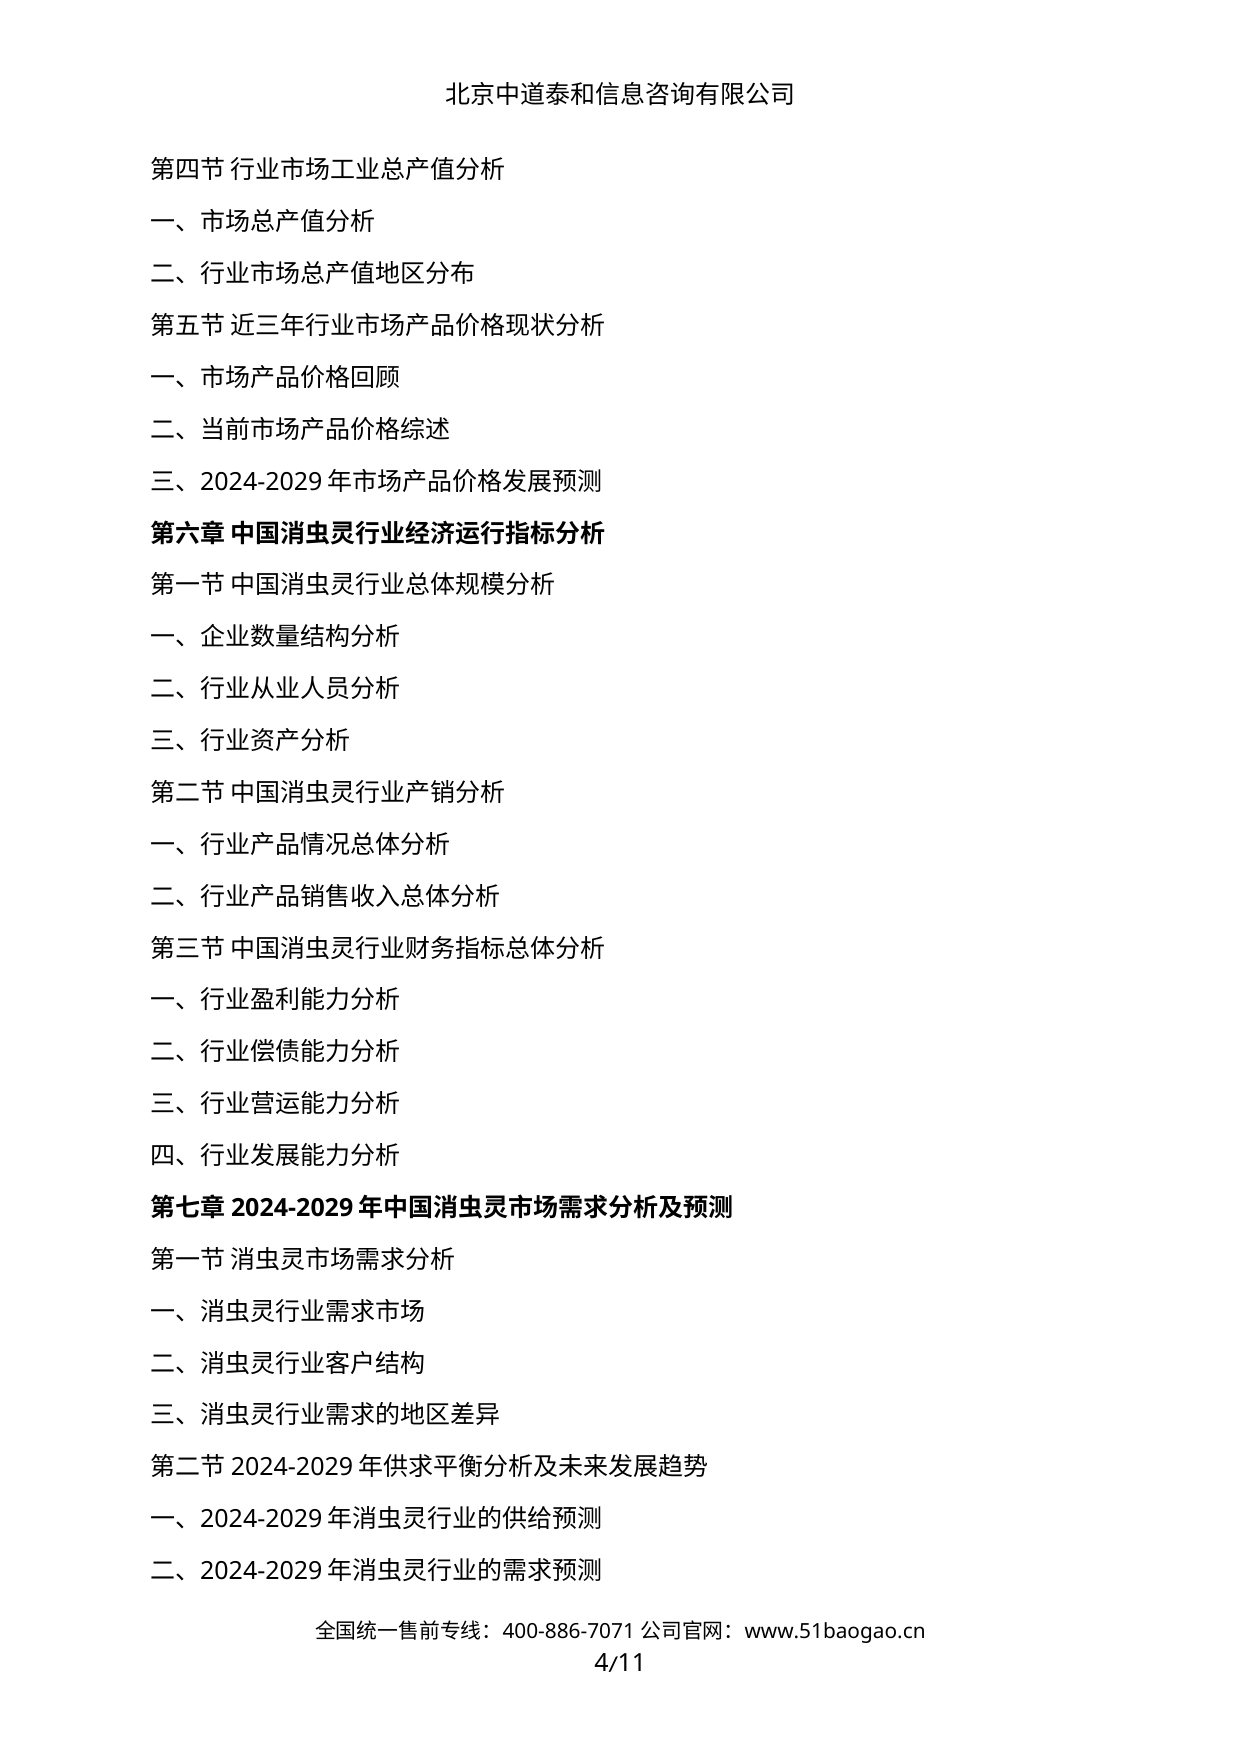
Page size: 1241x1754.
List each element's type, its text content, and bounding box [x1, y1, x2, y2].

text 二、行业从业人员分析 [150, 669, 1090, 705]
text 三、行业资产分析 [150, 721, 1090, 757]
text 第一节 中国消虫灵行业总体规模分析 [150, 565, 1090, 601]
text 四、行业发展能力分析 [150, 1136, 1090, 1172]
text 一、消虫灵行业需求市场 [150, 1291, 1090, 1327]
text 第七章 2024-2029年中国消虫灵市场需求分析及预测 [150, 1187, 1090, 1224]
text 第三节 中国消虫灵行业财务指标总体分析 [150, 928, 1090, 964]
text 三、消虫灵行业需求的地区差异 [150, 1395, 1090, 1431]
text 二、2024-2029年消虫灵行业的需求预测 [150, 1551, 1090, 1587]
text 二、行业偿债能力分析 [150, 1032, 1090, 1068]
text 第六章 中国消虫灵行业经济运行指标分析 [150, 513, 1090, 549]
text 一、行业盈利能力分析 [150, 980, 1090, 1016]
text 一、市场总产值分析 [150, 202, 1090, 238]
text 一、企业数量结构分析 [150, 617, 1090, 653]
text 二、行业市场总产值地区分布 [150, 254, 1090, 290]
text 三、行业营运能力分析 [150, 1084, 1090, 1120]
text 二、消虫灵行业客户结构 [150, 1343, 1090, 1379]
text 第四节 行业市场工业总产值分析 [150, 150, 1090, 186]
text 三、2024-2029年市场产品价格发展预测 [150, 461, 1090, 497]
text 一、行业产品情况总体分析 [150, 824, 1090, 861]
text 第一节 消虫灵市场需求分析 [150, 1239, 1090, 1276]
text 二、当前市场产品价格综述 [150, 409, 1090, 446]
text 第二节 中国消虫灵行业产销分析 [150, 772, 1090, 809]
text 一、市场产品价格回顾 [150, 357, 1090, 394]
text 第五节 近三年行业市场产品价格现状分析 [150, 306, 1090, 342]
text 一、2024-2029年消虫灵行业的供给预测 [150, 1499, 1090, 1535]
text 第二节 2024-2029年供求平衡分析及未来发展趋势 [150, 1447, 1090, 1483]
text 二、行业产品销售收入总体分析 [150, 876, 1090, 912]
